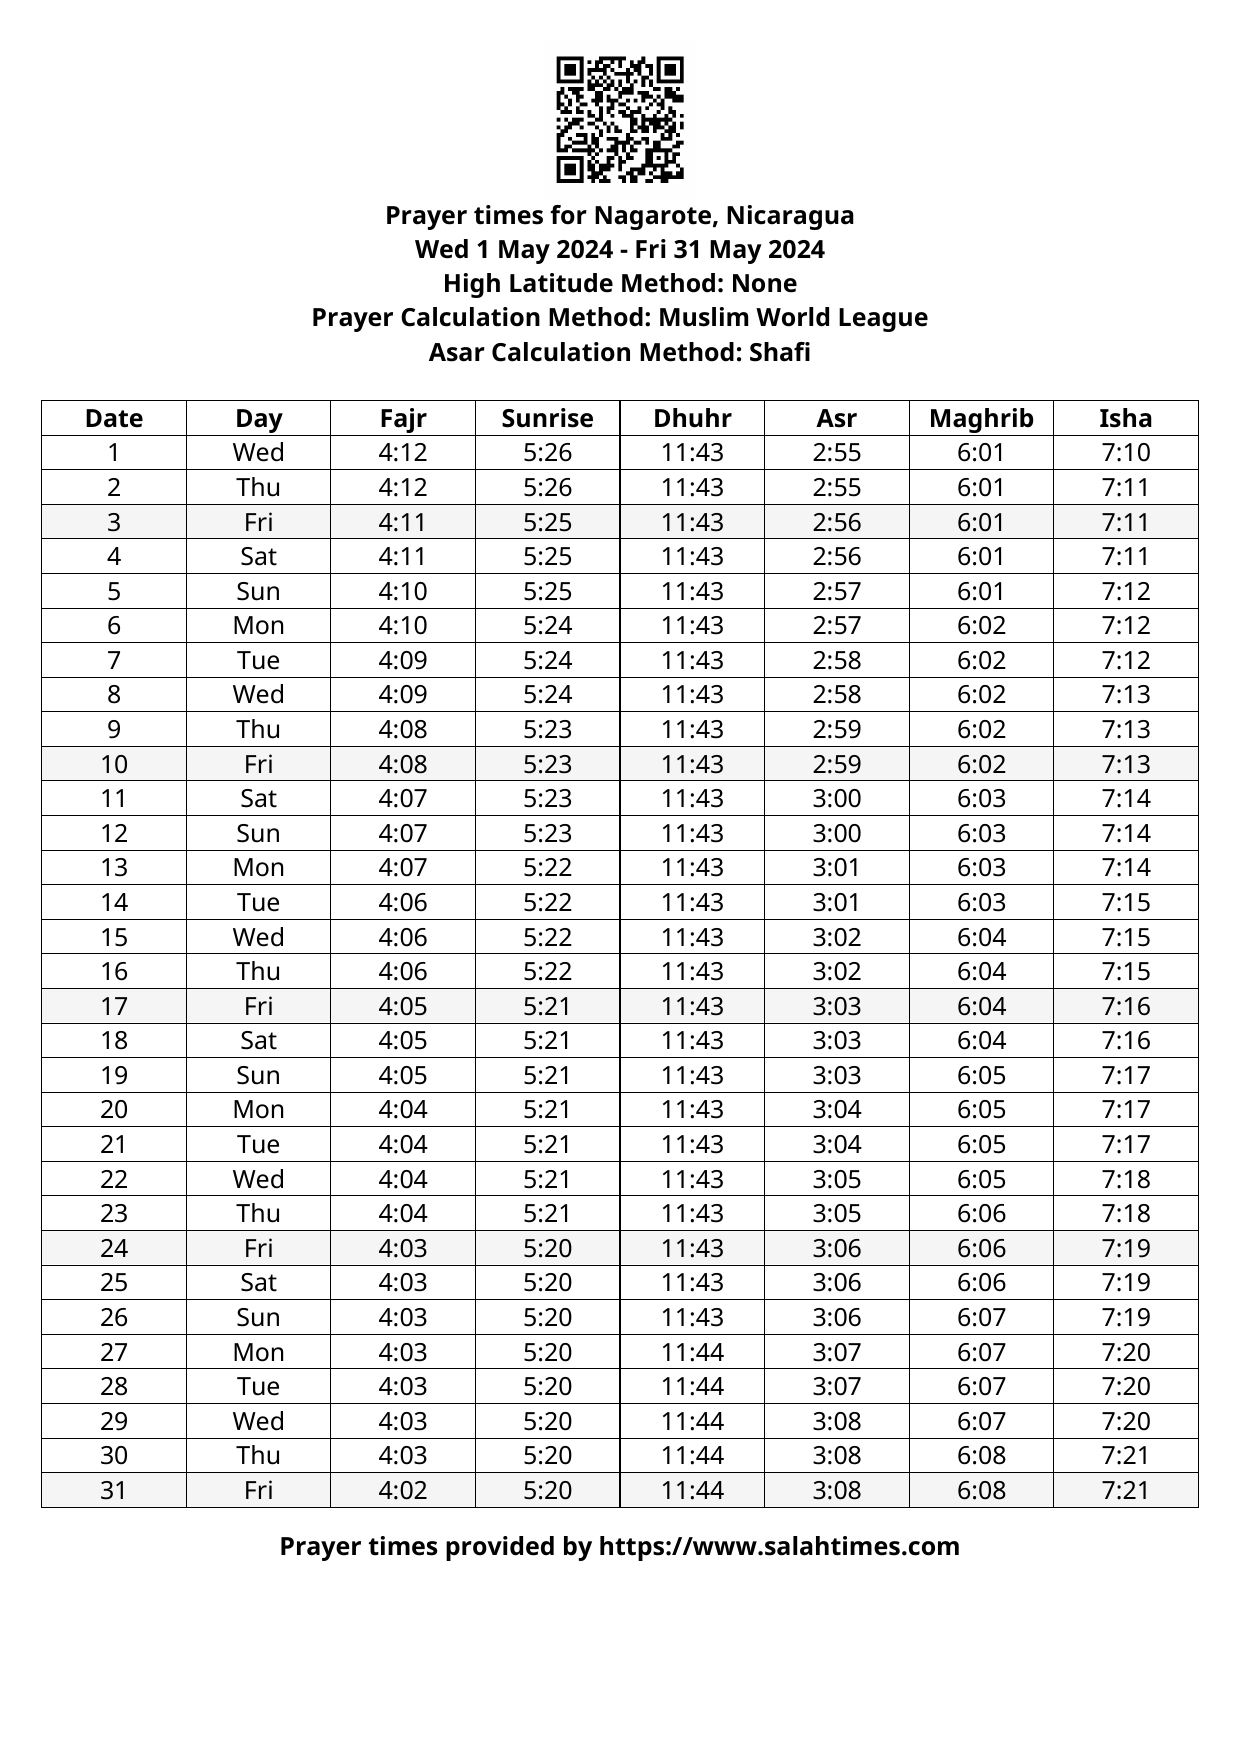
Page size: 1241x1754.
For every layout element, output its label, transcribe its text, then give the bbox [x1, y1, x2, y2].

table_cell 6:04 [910, 954, 1053, 988]
table_cell 2:58 [765, 643, 909, 677]
table_cell 4:07 [331, 781, 475, 815]
table_cell 24 [42, 1231, 186, 1264]
table_cell 6:06 [910, 1266, 1053, 1299]
table_cell 3:04 [765, 1127, 909, 1161]
table_cell 6:02 [910, 609, 1053, 642]
table_cell 5:25 [476, 574, 619, 607]
table_cell 7:15 [1054, 954, 1198, 988]
table_cell 7:12 [1054, 609, 1198, 642]
table_cell 4:04 [331, 1162, 475, 1195]
table_cell 11:43 [621, 1127, 764, 1161]
table_cell 11:43 [621, 747, 764, 780]
table_cell Tue [187, 885, 330, 919]
table_cell 6 [42, 609, 186, 642]
table_cell 6:07 [910, 1300, 1053, 1334]
table_header Isha [1054, 401, 1198, 434]
table_cell 5:22 [476, 920, 619, 953]
table_cell Tue [187, 1127, 330, 1161]
table_header Dhuhr [621, 401, 764, 434]
table_cell 7:11 [1054, 505, 1198, 538]
table_cell Mon [187, 609, 330, 642]
text Wed 1 May 2024 - Fri 31 May 2024 [42, 232, 1198, 266]
table_cell Sat [187, 1024, 330, 1057]
table_cell 3:05 [765, 1162, 909, 1195]
table_cell 4:08 [331, 747, 475, 780]
table_cell 15 [42, 920, 186, 953]
table_cell 6:04 [910, 920, 1053, 953]
table_cell 11:43 [621, 989, 764, 1022]
table_cell 7:10 [1054, 436, 1198, 469]
table_cell 7:20 [1054, 1404, 1198, 1437]
table_cell Thu [187, 1196, 330, 1230]
table_cell 11:43 [621, 1093, 764, 1126]
table_cell 7:11 [1054, 470, 1198, 504]
table_cell 11:43 [621, 678, 764, 711]
table_header Maghrib [910, 401, 1053, 434]
table_cell 2:56 [765, 539, 909, 573]
table_cell 9 [42, 712, 186, 746]
table_cell 5:22 [476, 885, 619, 919]
table_cell 3:06 [765, 1266, 909, 1299]
table_cell 6:01 [910, 470, 1053, 504]
table_cell 20 [42, 1093, 186, 1126]
table_cell 31 [42, 1473, 186, 1507]
table_cell Thu [187, 712, 330, 746]
text High Latitude Method: None [42, 266, 1198, 300]
table_cell 11:43 [621, 712, 764, 746]
table_cell 7:12 [1054, 574, 1198, 607]
table_cell 13 [42, 851, 186, 884]
table_cell 4:12 [331, 470, 475, 504]
table_cell 4:03 [331, 1231, 475, 1264]
table_cell 11:43 [621, 781, 764, 815]
table_cell 6:08 [910, 1473, 1053, 1507]
table_cell 7:13 [1054, 747, 1198, 780]
table_cell 6:04 [910, 1024, 1053, 1057]
table_cell 6:01 [910, 539, 1053, 573]
table_cell 7:11 [1054, 539, 1198, 573]
table_cell 21 [42, 1127, 186, 1161]
table_cell Thu [187, 470, 330, 504]
table_cell Sun [187, 574, 330, 607]
table_cell Sat [187, 781, 330, 815]
text Prayer times for Nagarote, Nicaragua [42, 198, 1198, 232]
table_cell 7:17 [1054, 1127, 1198, 1161]
table_cell 6:05 [910, 1093, 1053, 1126]
table_cell 7:18 [1054, 1162, 1198, 1195]
table_cell 4:04 [331, 1127, 475, 1161]
table_cell Sat [187, 1266, 330, 1299]
table_cell 7:21 [1054, 1473, 1198, 1507]
table_cell 2:57 [765, 574, 909, 607]
table_cell 4:05 [331, 1024, 475, 1057]
table_cell Fri [187, 505, 330, 538]
table_cell 2:57 [765, 609, 909, 642]
table_cell 4:08 [331, 712, 475, 746]
table_cell Sun [187, 1058, 330, 1092]
table_cell 2:58 [765, 678, 909, 711]
table_cell 7:16 [1054, 989, 1198, 1022]
table_cell 5:20 [476, 1266, 619, 1299]
table_cell 5:25 [476, 505, 619, 538]
table_cell 5:26 [476, 436, 619, 469]
table_cell 4:07 [331, 851, 475, 884]
table_cell 12 [42, 816, 186, 849]
table_cell 4:04 [331, 1093, 475, 1126]
table_cell 3:07 [765, 1335, 909, 1368]
table_cell 2 [42, 470, 186, 504]
table_cell 2:59 [765, 747, 909, 780]
table_cell 5:20 [476, 1439, 619, 1472]
table_cell 11:44 [621, 1404, 764, 1437]
table_cell 8 [42, 678, 186, 711]
table_cell 10 [42, 747, 186, 780]
table_cell 11:43 [621, 920, 764, 953]
table_cell Wed [187, 1404, 330, 1437]
table_cell 11:43 [621, 539, 764, 573]
table_cell 5:25 [476, 539, 619, 573]
table_cell 2:59 [765, 712, 909, 746]
table_cell Tue [187, 1369, 330, 1403]
table_cell 6:03 [910, 851, 1053, 884]
table_cell 5:21 [476, 1024, 619, 1057]
table_cell 3:03 [765, 1058, 909, 1092]
text Prayer Calculation Method: Muslim World League [42, 300, 1198, 334]
table_cell 4:03 [331, 1300, 475, 1334]
table_cell 3:08 [765, 1439, 909, 1472]
table_cell 11:43 [621, 954, 764, 988]
table_cell 3:06 [765, 1300, 909, 1334]
table_cell 7 [42, 643, 186, 677]
table_cell 6:07 [910, 1335, 1053, 1368]
table_cell 4:07 [331, 816, 475, 849]
table_cell 5:24 [476, 609, 619, 642]
picture [542, 41, 699, 198]
table_cell 3:07 [765, 1369, 909, 1403]
table_cell 27 [42, 1335, 186, 1368]
table_cell 7:12 [1054, 643, 1198, 677]
table_cell 11:43 [621, 505, 764, 538]
table_cell 5:20 [476, 1473, 619, 1507]
table_cell 7:14 [1054, 781, 1198, 815]
table_cell 11:43 [621, 1300, 764, 1334]
table_cell 7:17 [1054, 1093, 1198, 1126]
table_cell 3:08 [765, 1473, 909, 1507]
table_cell 29 [42, 1404, 186, 1437]
table_cell 11 [42, 781, 186, 815]
table_cell 3:02 [765, 954, 909, 988]
table_cell 30 [42, 1439, 186, 1472]
table_cell Thu [187, 954, 330, 988]
table_cell 11:43 [621, 574, 764, 607]
table_cell 11:43 [621, 1058, 764, 1092]
table_cell 17 [42, 989, 186, 1022]
table_cell 5:21 [476, 989, 619, 1022]
table_cell 3:03 [765, 989, 909, 1022]
table_cell 5:21 [476, 1127, 619, 1161]
table_cell 6:06 [910, 1196, 1053, 1230]
table_cell 5:24 [476, 643, 619, 677]
table_cell 4:05 [331, 1058, 475, 1092]
table_cell 3 [42, 505, 186, 538]
table_cell 6:05 [910, 1162, 1053, 1195]
table_cell 5 [42, 574, 186, 607]
table_cell Wed [187, 678, 330, 711]
table_cell 19 [42, 1058, 186, 1092]
table_cell 7:13 [1054, 712, 1198, 746]
table_cell 11:43 [621, 609, 764, 642]
table_cell 11:43 [621, 1162, 764, 1195]
table_cell 4:03 [331, 1266, 475, 1299]
table_cell 7:13 [1054, 678, 1198, 711]
table_cell 7:15 [1054, 920, 1198, 953]
table_cell 4:05 [331, 989, 475, 1022]
table_cell 5:22 [476, 954, 619, 988]
table_cell Sun [187, 816, 330, 849]
table_cell 7:19 [1054, 1266, 1198, 1299]
table_cell 5:20 [476, 1300, 619, 1334]
table_cell 2:55 [765, 470, 909, 504]
table_cell 11:43 [621, 1231, 764, 1264]
table_header Day [187, 401, 330, 434]
table_cell 2:55 [765, 436, 909, 469]
table_cell 5:22 [476, 851, 619, 884]
table_cell 11:43 [621, 643, 764, 677]
table_cell 26 [42, 1300, 186, 1334]
table_cell Mon [187, 1093, 330, 1126]
table_cell Fri [187, 989, 330, 1022]
table_cell 5:23 [476, 781, 619, 815]
table_cell 6:03 [910, 781, 1053, 815]
table_cell 4:09 [331, 643, 475, 677]
table_cell 11:43 [621, 1024, 764, 1057]
table_cell Sun [187, 1300, 330, 1334]
table_cell 5:21 [476, 1162, 619, 1195]
table_cell 5:20 [476, 1404, 619, 1437]
table_cell 5:23 [476, 712, 619, 746]
table_cell 3:03 [765, 1024, 909, 1057]
table_cell 4:06 [331, 885, 475, 919]
table_cell Fri [187, 747, 330, 780]
table_cell Wed [187, 1162, 330, 1195]
table_cell 11:43 [621, 885, 764, 919]
table_cell 3:01 [765, 851, 909, 884]
table_cell 7:19 [1054, 1231, 1198, 1264]
table_cell 11:44 [621, 1335, 764, 1368]
table_cell 11:43 [621, 1266, 764, 1299]
table_cell Thu [187, 1439, 330, 1472]
table_cell 22 [42, 1162, 186, 1195]
table_cell 3:02 [765, 920, 909, 953]
table_cell 7:21 [1054, 1439, 1198, 1472]
table_cell 3:00 [765, 816, 909, 849]
table_cell 2:56 [765, 505, 909, 538]
table_cell 6:07 [910, 1404, 1053, 1437]
table_cell 6:01 [910, 574, 1053, 607]
table_cell 4:03 [331, 1439, 475, 1472]
table_cell 6:01 [910, 505, 1053, 538]
table_cell 16 [42, 954, 186, 988]
table_header Asr [765, 401, 909, 434]
table_cell 6:02 [910, 712, 1053, 746]
table_cell Wed [187, 920, 330, 953]
table_cell Mon [187, 1335, 330, 1368]
table_cell 11:44 [621, 1439, 764, 1472]
table_cell Mon [187, 851, 330, 884]
table_cell 23 [42, 1196, 186, 1230]
table_cell 18 [42, 1024, 186, 1057]
table_cell 7:15 [1054, 885, 1198, 919]
table_cell 4:10 [331, 609, 475, 642]
table_cell 3:05 [765, 1196, 909, 1230]
table_cell 5:20 [476, 1369, 619, 1403]
table_cell 6:05 [910, 1058, 1053, 1092]
table_cell 14 [42, 885, 186, 919]
table_cell 7:16 [1054, 1024, 1198, 1057]
table_cell 4:04 [331, 1196, 475, 1230]
table_cell 5:21 [476, 1196, 619, 1230]
table_cell 6:08 [910, 1439, 1053, 1472]
table_cell 3:04 [765, 1093, 909, 1126]
table_cell 1 [42, 436, 186, 469]
table_cell 25 [42, 1266, 186, 1299]
table_cell 5:24 [476, 678, 619, 711]
table_header Sunrise [476, 401, 619, 434]
table_cell 6:06 [910, 1231, 1053, 1264]
table_cell 6:07 [910, 1369, 1053, 1403]
table_cell 11:43 [621, 436, 764, 469]
table_cell 7:14 [1054, 816, 1198, 849]
table_cell 7:19 [1054, 1300, 1198, 1334]
table_cell 7:20 [1054, 1369, 1198, 1403]
table_cell 28 [42, 1369, 186, 1403]
table_cell 11:43 [621, 1196, 764, 1230]
table_cell 11:43 [621, 851, 764, 884]
table_cell 4 [42, 539, 186, 573]
table_cell Sat [187, 539, 330, 573]
table_cell 5:23 [476, 747, 619, 780]
table_cell 6:02 [910, 643, 1053, 677]
table_cell 4:02 [331, 1473, 475, 1507]
table_cell 5:26 [476, 470, 619, 504]
table_cell 4:09 [331, 678, 475, 711]
table_cell 6:04 [910, 989, 1053, 1022]
table_cell 6:03 [910, 885, 1053, 919]
table_cell 7:17 [1054, 1058, 1198, 1092]
table_cell 4:03 [331, 1335, 475, 1368]
table_cell Tue [187, 643, 330, 677]
table_cell 6:03 [910, 816, 1053, 849]
table_cell 11:43 [621, 816, 764, 849]
table_cell 5:23 [476, 816, 619, 849]
table_cell 3:00 [765, 781, 909, 815]
table_cell 7:14 [1054, 851, 1198, 884]
table_cell 5:20 [476, 1231, 619, 1264]
table_cell 6:05 [910, 1127, 1053, 1161]
table_cell 3:06 [765, 1231, 909, 1264]
table_header Date [42, 401, 186, 434]
table_cell 7:20 [1054, 1335, 1198, 1368]
table_cell 11:44 [621, 1473, 764, 1507]
table_cell 5:20 [476, 1335, 619, 1368]
table_cell 4:12 [331, 436, 475, 469]
table_cell 4:03 [331, 1404, 475, 1437]
table_cell 4:10 [331, 574, 475, 607]
table_cell Wed [187, 436, 330, 469]
table_cell 11:43 [621, 470, 764, 504]
table_header Fajr [331, 401, 475, 434]
table_cell Fri [187, 1473, 330, 1507]
table_cell 4:06 [331, 954, 475, 988]
table_cell Fri [187, 1231, 330, 1264]
text Asar Calculation Method: Shafi [42, 334, 1198, 368]
text Prayer times provided by https://www.salahtimes.com [42, 1528, 1198, 1563]
table_cell 3:01 [765, 885, 909, 919]
table_cell 11:44 [621, 1369, 764, 1403]
table_cell 4:11 [331, 539, 475, 573]
table_cell 6:01 [910, 436, 1053, 469]
table_cell 6:02 [910, 678, 1053, 711]
table_cell 4:03 [331, 1369, 475, 1403]
table_cell 5:21 [476, 1058, 619, 1092]
table_cell 4:11 [331, 505, 475, 538]
table_cell 7:18 [1054, 1196, 1198, 1230]
table_cell 6:02 [910, 747, 1053, 780]
table_cell 5:21 [476, 1093, 619, 1126]
table_cell 4:06 [331, 920, 475, 953]
table_cell 3:08 [765, 1404, 909, 1437]
